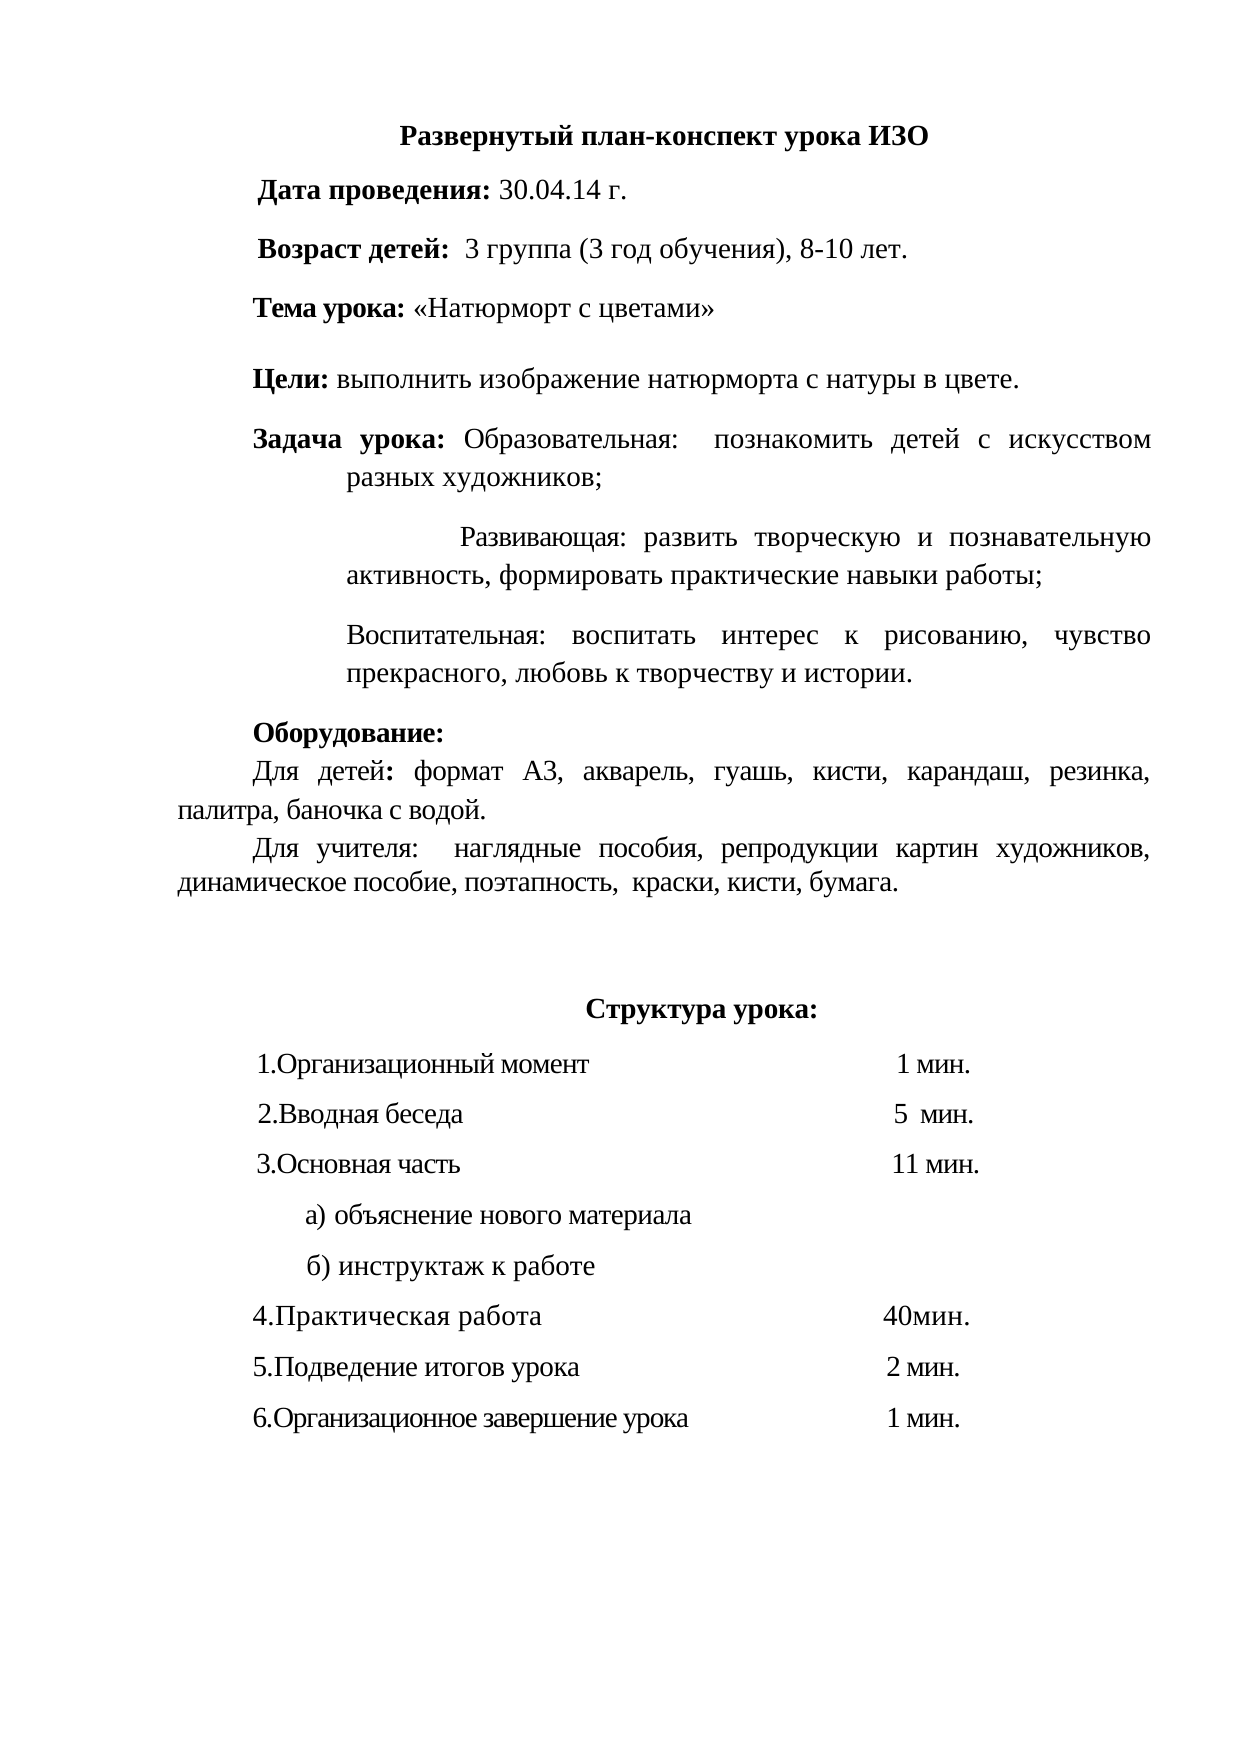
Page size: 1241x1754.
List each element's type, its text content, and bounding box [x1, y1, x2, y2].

text 5.Подведение итогов урока 2 мин. [177, 1349, 1152, 1383]
text Дата проведения: 30.04.14 г. [177, 172, 1152, 206]
text Для детей: формат А3, акварель, гуашь, кисти, карандаш, резинка, палитра, баночка с водой. [177, 753, 1151, 825]
text Возраст детей: 3 группа (3 год обучения), 8-10 лет. [177, 231, 1152, 264]
text Воспитательная: воспитать интерес к рисованию, чувство прекрасного, любовь к творчеству и истории. [346, 617, 1152, 689]
text 4.Практическая работа 40мин. [177, 1298, 1152, 1332]
text 1.Организационный момент 1 мин. [177, 1046, 1152, 1079]
text б) инструктаж к работе [177, 1248, 760, 1281]
text Развивающая: развить творческую и познавательную активность, формировать практические навыки работы; [252, 519, 1152, 591]
text Оборудование: [177, 715, 1151, 748]
text а) объяснение нового материала [177, 1197, 1152, 1231]
text Задача урока: Образовательная: познакомить детей с искусством разных художников; [252, 421, 1152, 493]
text Структура урока: [177, 991, 1152, 1025]
text 2.Вводная беседа 5 мин. [177, 1096, 1152, 1130]
text Развернутый план-конспект урока ИЗО [177, 118, 1152, 152]
text Тема урока: «Натюрморт с цветами» [177, 290, 1152, 324]
text Для учителя: наглядные пособия, репродукции картин художников, динамическое пособие, поэтапность, краски, кисти, бумага. [177, 830, 1151, 897]
text Цели: выполнить изображение натюрморта с натуры в цвете. [252, 362, 1152, 395]
text 3.Основная часть 11 мин. [177, 1146, 1152, 1180]
text 6.Организационное завершение урока 1 мин. [177, 1400, 1152, 1434]
